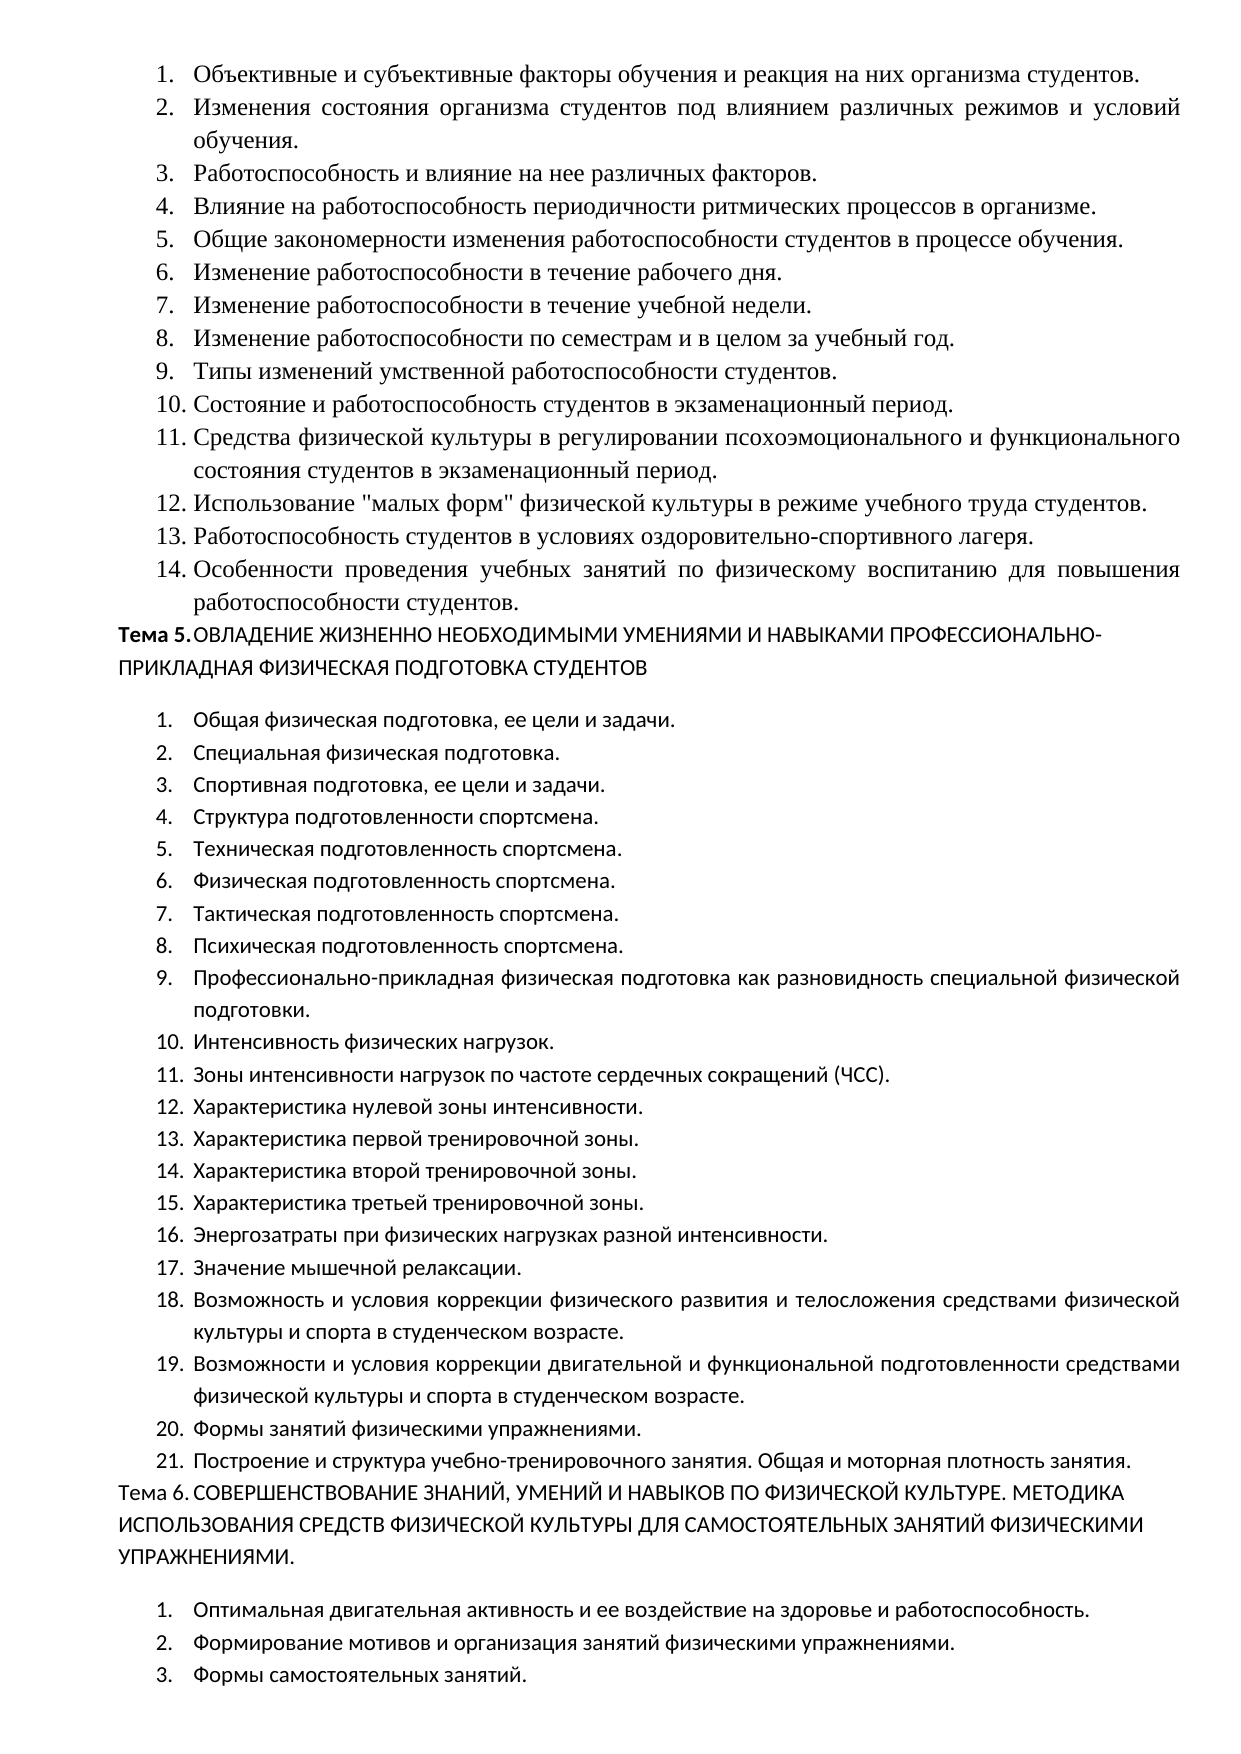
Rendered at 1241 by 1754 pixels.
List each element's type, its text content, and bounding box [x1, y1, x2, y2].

list Характеристика первой тренировочной зоны. [156, 1124, 1181, 1152]
list Изменение работоспособности в течение рабочего дня. [156, 257, 1181, 286]
list Влияние на работоспособность периодичности ритмических процессов в организме. [156, 191, 1181, 220]
list Изменение работоспособности в течение учебной недели. [156, 290, 1181, 319]
list Психическая подготовленность спортсмена. [156, 931, 1181, 959]
list Оптимальная двигательная активность и ее воздействие на здоровье и работоспособность. [156, 1596, 1181, 1623]
list Формирование мотивов и организация занятий физическими упражнениями. [156, 1628, 1181, 1656]
list Структура подготовленности спортсмена. [156, 802, 1181, 830]
list Возможности и условия коррекции двигательной и функциональной подготовленности средствами физической культуры и спорта в студенческом возрасте. [156, 1349, 1181, 1409]
list Работоспособность и влияние на нее различных факторов. [156, 158, 1181, 187]
list Специальная физическая подготовка. [156, 738, 1181, 766]
list Общая физическая подготовка, ее цели и задачи. [156, 706, 1181, 734]
list Спортивная подготовка, ее цели и задачи. [156, 770, 1181, 798]
list Техническая подготовленность спортсмена. [156, 834, 1181, 862]
list Значение мышечной релаксации. [156, 1253, 1181, 1281]
list Общие закономерности изменения работоспособности студентов в процессе обучения. [156, 224, 1181, 253]
list Использование "малых форм" физической культуры в режиме учебного труда студентов. [156, 488, 1181, 517]
list Возможность и условия коррекции физического развития и телосложения средствами физической культуры и спорта в студенческом возрасте. [156, 1285, 1181, 1345]
list Зоны интенсивности нагрузок по частоте сердечных сокращений (ЧСС). [156, 1060, 1181, 1088]
list Объективные и субъективные факторы обучения и реакция на них организма студентов. [156, 59, 1181, 88]
list Состояние и работоспособность студентов в экзаменационный период. [156, 389, 1181, 418]
list Тактическая подготовленность спортсмена. [156, 899, 1181, 927]
list Физическая подготовленность спортсмена. [156, 867, 1181, 894]
text Тема 6. СОВЕРШЕНСТВОВАНИЕ ЗНАНИЙ, УМЕНИЙ И НАВЫКОВ ПО ФИЗИЧЕСКОЙ КУЛЬТУРЕ. МЕТОДИКА ИСПОЛЬЗОВАНИЯ СРЕДСТВ ФИЗИЧЕСКОЙ КУЛЬТУРЫ ДЛЯ САМОСТОЯТЕЛЬНЫХ ЗАНЯТИЙ ФИЗИЧЕСКИМИ УПРАЖНЕНИЯМИ. [118, 1478, 1181, 1571]
list Формы самостоятельных занятий. [156, 1660, 1181, 1688]
list Интенсивность физических нагрузок. [156, 1027, 1181, 1056]
list Построение и структура учебно-тренировочного занятия. Общая и моторная плотность занятия. [156, 1446, 1181, 1474]
list Изменения состояния организма студентов под влиянием различных режимов и условий обучения. [156, 92, 1181, 154]
list Изменение работоспособности по семестрам и в целом за учебный год. [156, 323, 1181, 352]
list Характеристика нулевой зоны интенсивности. [156, 1092, 1181, 1120]
list Особенности проведения учебных занятий по физическому воспитанию для повышения работоспособности студентов. [156, 554, 1181, 616]
list Работоспособность студентов в условиях оздоровительно-спортивного лагеря. [156, 521, 1181, 550]
list Профессионально-прикладная физическая подготовка как разновидность специальной физической подготовки. [156, 963, 1181, 1023]
list Формы занятий физическими упражнениями. [156, 1414, 1181, 1442]
list Средства физической культуры в регулировании псохоэмоционального и функционального состояния студентов в экзаменационный период. [156, 422, 1181, 484]
list Типы изменений умственной работоспособности студентов. [156, 356, 1181, 385]
list Характеристика второй тренировочной зоны. [156, 1156, 1181, 1184]
list Характеристика третьей тренировочной зоны. [156, 1188, 1181, 1216]
list Энергозатраты при физических нагрузках разной интенсивности. [156, 1221, 1181, 1249]
text Тема 5. ОВЛАДЕНИЕ ЖИЗНЕННО НЕОБХОДИМЫМИ УМЕНИЯМИ И НАВЫКАМИ ПРОФЕССИОНАЛЬНО-ПРИКЛАДНАЯ ФИЗИЧЕСКАЯ ПОДГОТОВКА СТУДЕНТОВ [118, 620, 1181, 681]
